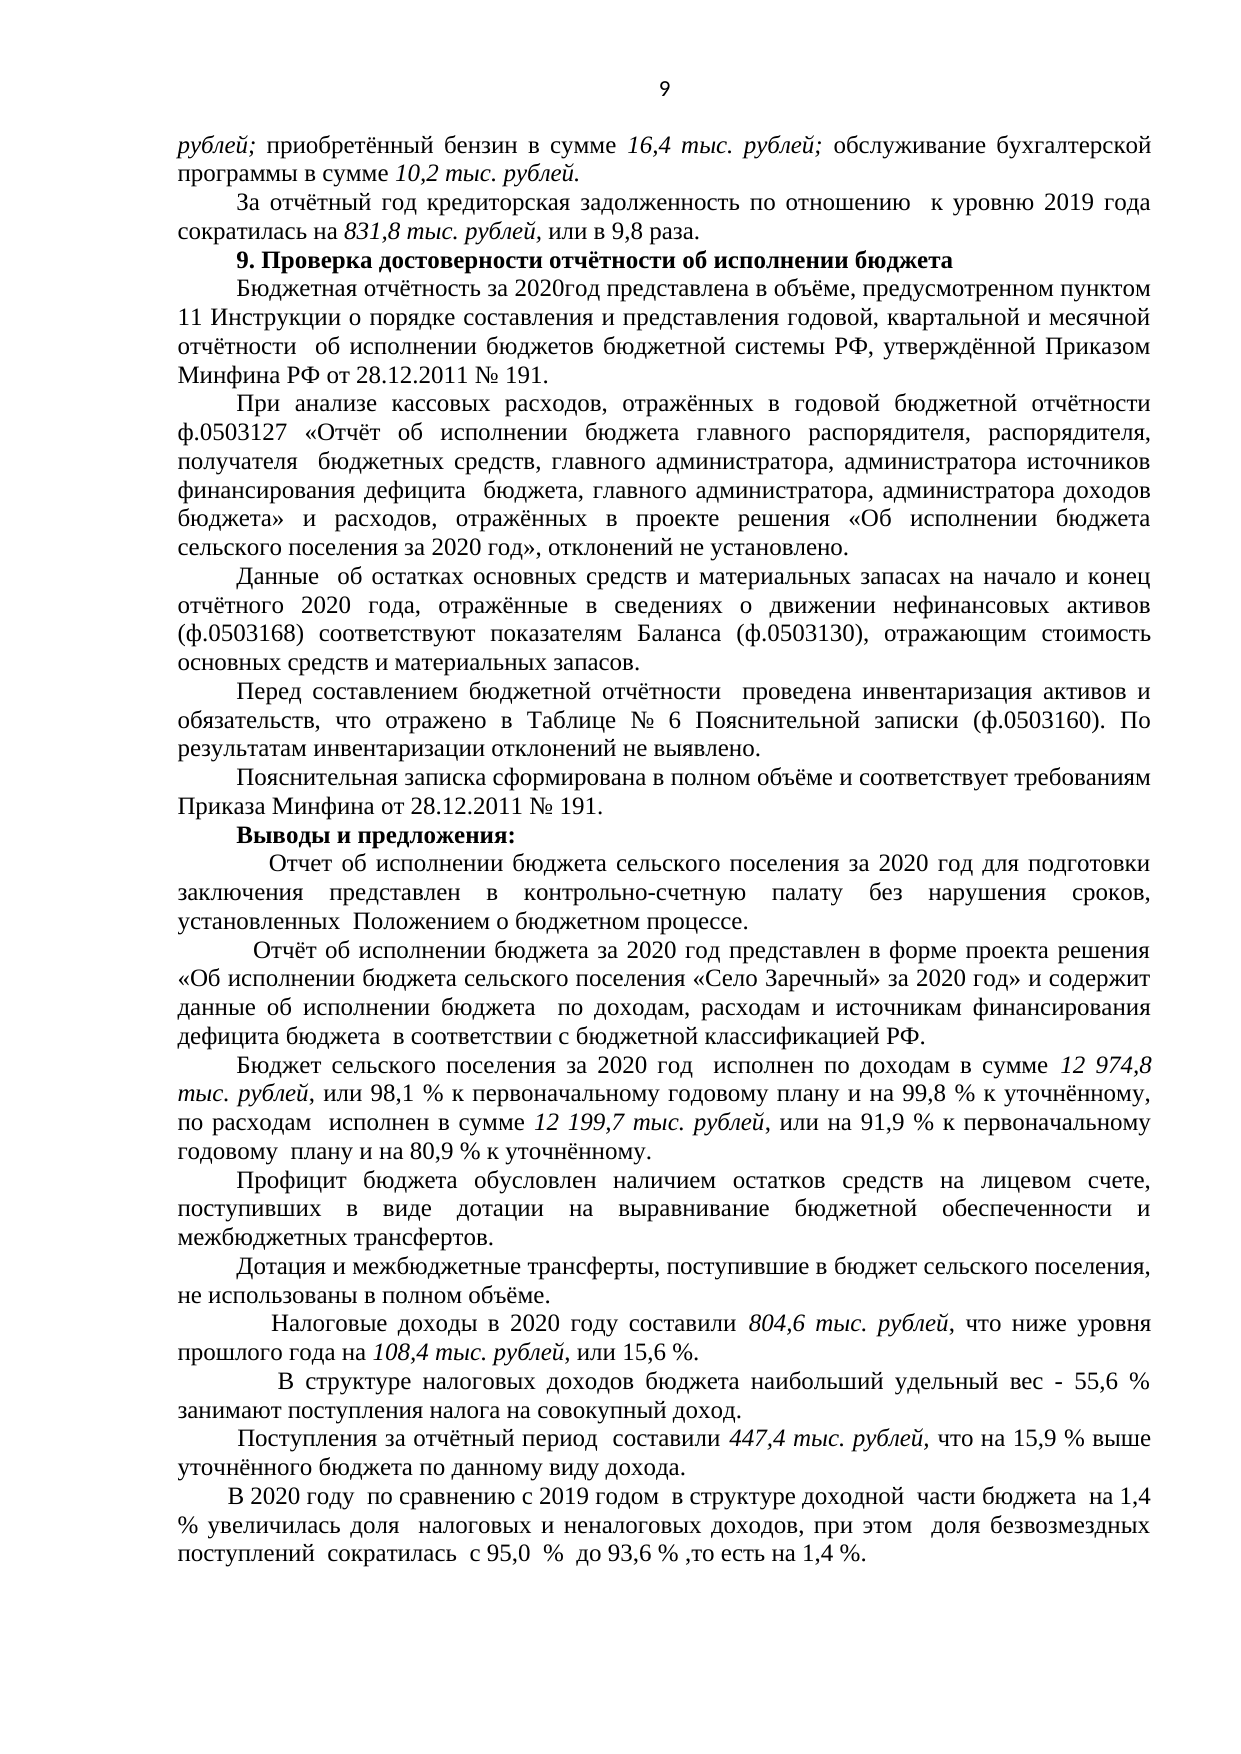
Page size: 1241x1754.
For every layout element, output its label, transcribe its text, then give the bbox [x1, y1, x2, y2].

text Выводы и предложения: [177, 820, 1152, 848]
text За отчётный год кредиторская задолженность по отношению к уровню 2019 года сократилась на 831,8 тыс. рублей, или в 9,8 раза. [177, 187, 1152, 245]
text В 2020 году по сравнению с 2019 годом в структуре доходной части бюджета на 1,4 % увеличилась доля налоговых и неналоговых доходов, при этом доля безвозмездных поступлений сократилась с 95,0 % до 93,6 % ,то есть на 1,4 %. [177, 1481, 1152, 1567]
text При анализе кассовых расходов, отражённых в годовой бюджетной отчётности ф.0503127 «Отчёт об исполнении бюджета главного распорядителя, распорядителя, получателя бюджетных средств, главного администратора, администратора источников финансирования дефицита бюджета, главного администратора, администратора доходов бюджета» и расходов, отражённых в проекте решения «Об исполнении бюджета сельского поселения за 2020 год», отклонений не установлено. [177, 388, 1152, 561]
text Бюджет сельского поселения за 2020 год исполнен по доходам в сумме 12 974,8 тыс. рублей, или 98,1 % к первоначальному годовому плану и на 99,8 % к уточнённому, по расходам исполнен в сумме 12 199,7 тыс. рублей, или на 91,9 % к первоначальному годовому плану и на 80,9 % к уточнённому. [177, 1050, 1152, 1165]
text Бюджетная отчётность за 2020год представлена в объёме, предусмотренном пунктом 11 Инструкции о порядке составления и представления годовой, квартальной и месячной отчётности об исполнении бюджетов бюджетной системы РФ, утверждённой Приказом Минфина РФ от 28.12.2011 № 191. [177, 273, 1152, 388]
text Дотация и межбюджетные трансферты, поступившие в бюджет сельского поселения, не использованы в полном объёме. [177, 1251, 1152, 1308]
text Перед составлением бюджетной отчётности проведена инвентаризация активов и обязательств, что отражено в Таблице № 6 Пояснительной записки (ф.0503160). По результатам инвентаризации отклонений не выявлено. [177, 676, 1152, 762]
text Отчет об исполнении бюджета сельского поселения за 2020 год для подготовки заключения представлен в контрольно-счетную палату без нарушения сроков, установленных Положением о бюджетном процессе. [177, 848, 1152, 935]
text Поступления за отчётный период составили 447,4 тыс. рублей, что на 15,9 % выше уточнённого бюджета по данному виду дохода. [177, 1423, 1152, 1481]
text Пояснительная записка сформирована в полном объёме и соответствует требованиям Приказа Минфина от 28.12.2011 № 191. [177, 762, 1152, 820]
text Отчёт об исполнении бюджета за 2020 год представлен в форме проекта решения «Об исполнении бюджета сельского поселения «Село Заречный» за 2020 год» и содержит данные об исполнении бюджета по доходам, расходам и источникам финансирования дефицита бюджета в соответствии с бюджетной классификацией РФ. [177, 935, 1152, 1050]
text Налоговые доходы в 2020 году составили 804,6 тыс. рублей, что ниже уровня прошлого года на 108,4 тыс. рублей, или 15,6 %. [177, 1308, 1152, 1366]
text Профицит бюджета обусловлен наличием остатков средств на лицевом счете, поступивших в виде дотации на выравнивание бюджетной обеспеченности и межбюджетных трансфертов. [177, 1165, 1152, 1251]
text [177, 130, 1152, 187]
text В структуре налоговых доходов бюджета наибольший удельный вес - 55,6 % занимают поступления налога на совокупный доход. [177, 1366, 1152, 1423]
text 9. Проверка достоверности отчётности об исполнении бюджета [177, 245, 1152, 273]
text Данные об остатках основных средств и материальных запасах на начало и конец отчётного 2020 года, отражённые в сведениях о движении нефинансовых активов (ф.0503168) соответствуют показателям Баланса (ф.0503130), отражающим стоимость основных средств и материальных запасов. [177, 561, 1152, 676]
